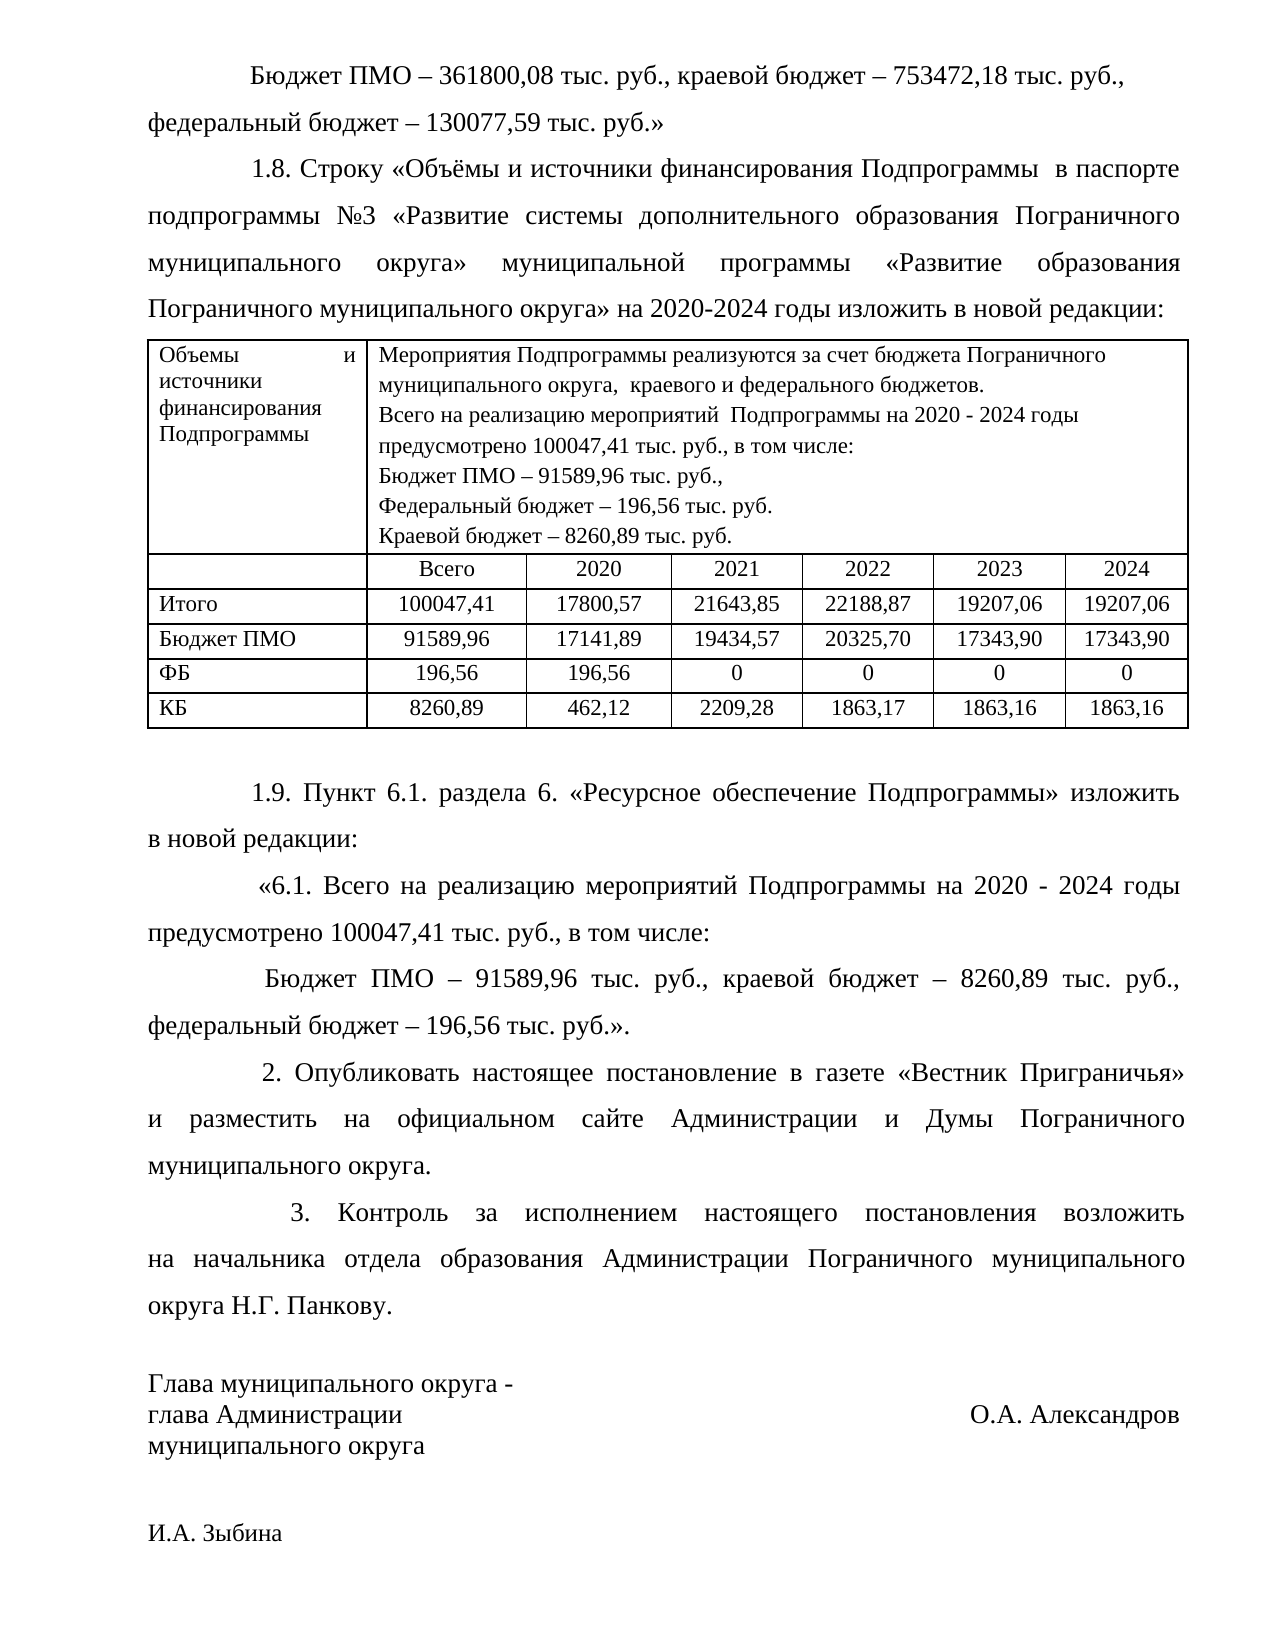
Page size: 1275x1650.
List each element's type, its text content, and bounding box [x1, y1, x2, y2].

table_cell 0 [1066, 660, 1187, 692]
table_cell 1863,16 [1066, 694, 1187, 727]
table_cell 8260,89 [368, 694, 526, 727]
table_cell 100047,41 [368, 590, 526, 623]
table_cell КБ [149, 694, 366, 727]
table_cell 1863,16 [934, 694, 1065, 727]
table_cell 20325,70 [803, 625, 933, 657]
table_cell 196,56 [527, 660, 671, 692]
text Глава муниципального округа - [148, 1367, 1186, 1398]
table_header Мероприятия Подпрограммы реализуются за счет бюджета Пограничного муниципального округа, краевого и федерального бюджетов. Всего на реализацию мероприятий Подпрограммы на 2020 - 2024 годы предусмотрено 100047,41 тыс. руб., в том числе: Бюджет ПМО – 91589,96 тыс. руб., Федеральный бюджет – 196,56 тыс. руб. Краевой бюджет – 8260,89 тыс. руб. [368, 341, 1187, 553]
list Бюджет ПМО – 361800,08 тыс. руб., краевой бюджет – 753472,18 тыс. руб., [148, 59, 1181, 90]
table_cell 1863,17 [803, 694, 933, 727]
text 3. Контроль за исполнением настоящего постановления возложить на начальника отдела образования Администрации Пограничного муниципального округа Н.Г. Панкову. [148, 1196, 1186, 1320]
list Бюджет ПМО – 91589,96 тыс. руб., краевой бюджет – 8260,89 тыс. руб., федеральный бюджет – 196,56 тыс. руб.». [148, 962, 1181, 1040]
text 1.8. Строку «Объёмы и источники финансирования Подпрограммы в паспорте подпрограммы №3 «Развитие системы дополнительного образования Пограничного муниципального округа» муниципальной программы «Развитие образования Пограничного муниципального округа» на 2020-2024 годы изложить в новой редакции: [148, 152, 1181, 323]
table_cell 21643,85 [672, 590, 802, 623]
table_cell 2024 [1066, 555, 1187, 588]
table_cell 2020 [527, 555, 671, 588]
table_cell [149, 555, 366, 588]
table_cell 19207,06 [1066, 590, 1187, 623]
table_cell 17343,90 [934, 625, 1065, 657]
table_cell Бюджет ПМО [149, 625, 366, 657]
text 1.9. Пункт 6.1. раздела 6. «Ресурсное обеспечение Подпрограммы» изложить в новой редакции: [148, 776, 1181, 853]
table_cell 17800,57 [527, 590, 671, 623]
table_cell 462,12 [527, 694, 671, 727]
table_cell 0 [934, 660, 1065, 692]
table_cell 196,56 [368, 660, 526, 692]
table_cell 17141,89 [527, 625, 671, 657]
table_cell 0 [803, 660, 933, 692]
text федеральный бюджет – 130077,59 тыс. руб.» [148, 106, 1181, 137]
table_cell 19207,06 [934, 590, 1065, 623]
table_cell ФБ [149, 660, 366, 692]
text глава Администрации О.А. Александров [148, 1398, 1186, 1429]
text И.А. Зыбина [148, 1518, 1186, 1547]
table_header Объемы и источники финансирования Подпрограммы [149, 341, 366, 553]
table_cell 2021 [672, 555, 802, 588]
text муниципального округа [148, 1429, 1186, 1460]
table_cell Всего [368, 555, 526, 588]
table_cell 19434,57 [672, 625, 802, 657]
table_cell 2209,28 [672, 694, 802, 727]
table_cell 17343,90 [1066, 625, 1187, 657]
text 2. Опубликовать настоящее постановление в газете «Вестник Приграничья» и разместить на официальном сайте Администрации и Думы Пограничного муниципального округа. [148, 1056, 1186, 1180]
table_cell 22188,87 [803, 590, 933, 623]
text «6.1. Всего на реализацию мероприятий Подпрограммы на 2020 - 2024 годы предусмотрено 100047,41 тыс. руб., в том числе: [148, 869, 1181, 947]
table_cell Итого [149, 590, 366, 623]
table_cell 91589,96 [368, 625, 526, 657]
table_cell 2023 [934, 555, 1065, 588]
table_cell 2022 [803, 555, 933, 588]
table_cell 0 [672, 660, 802, 692]
